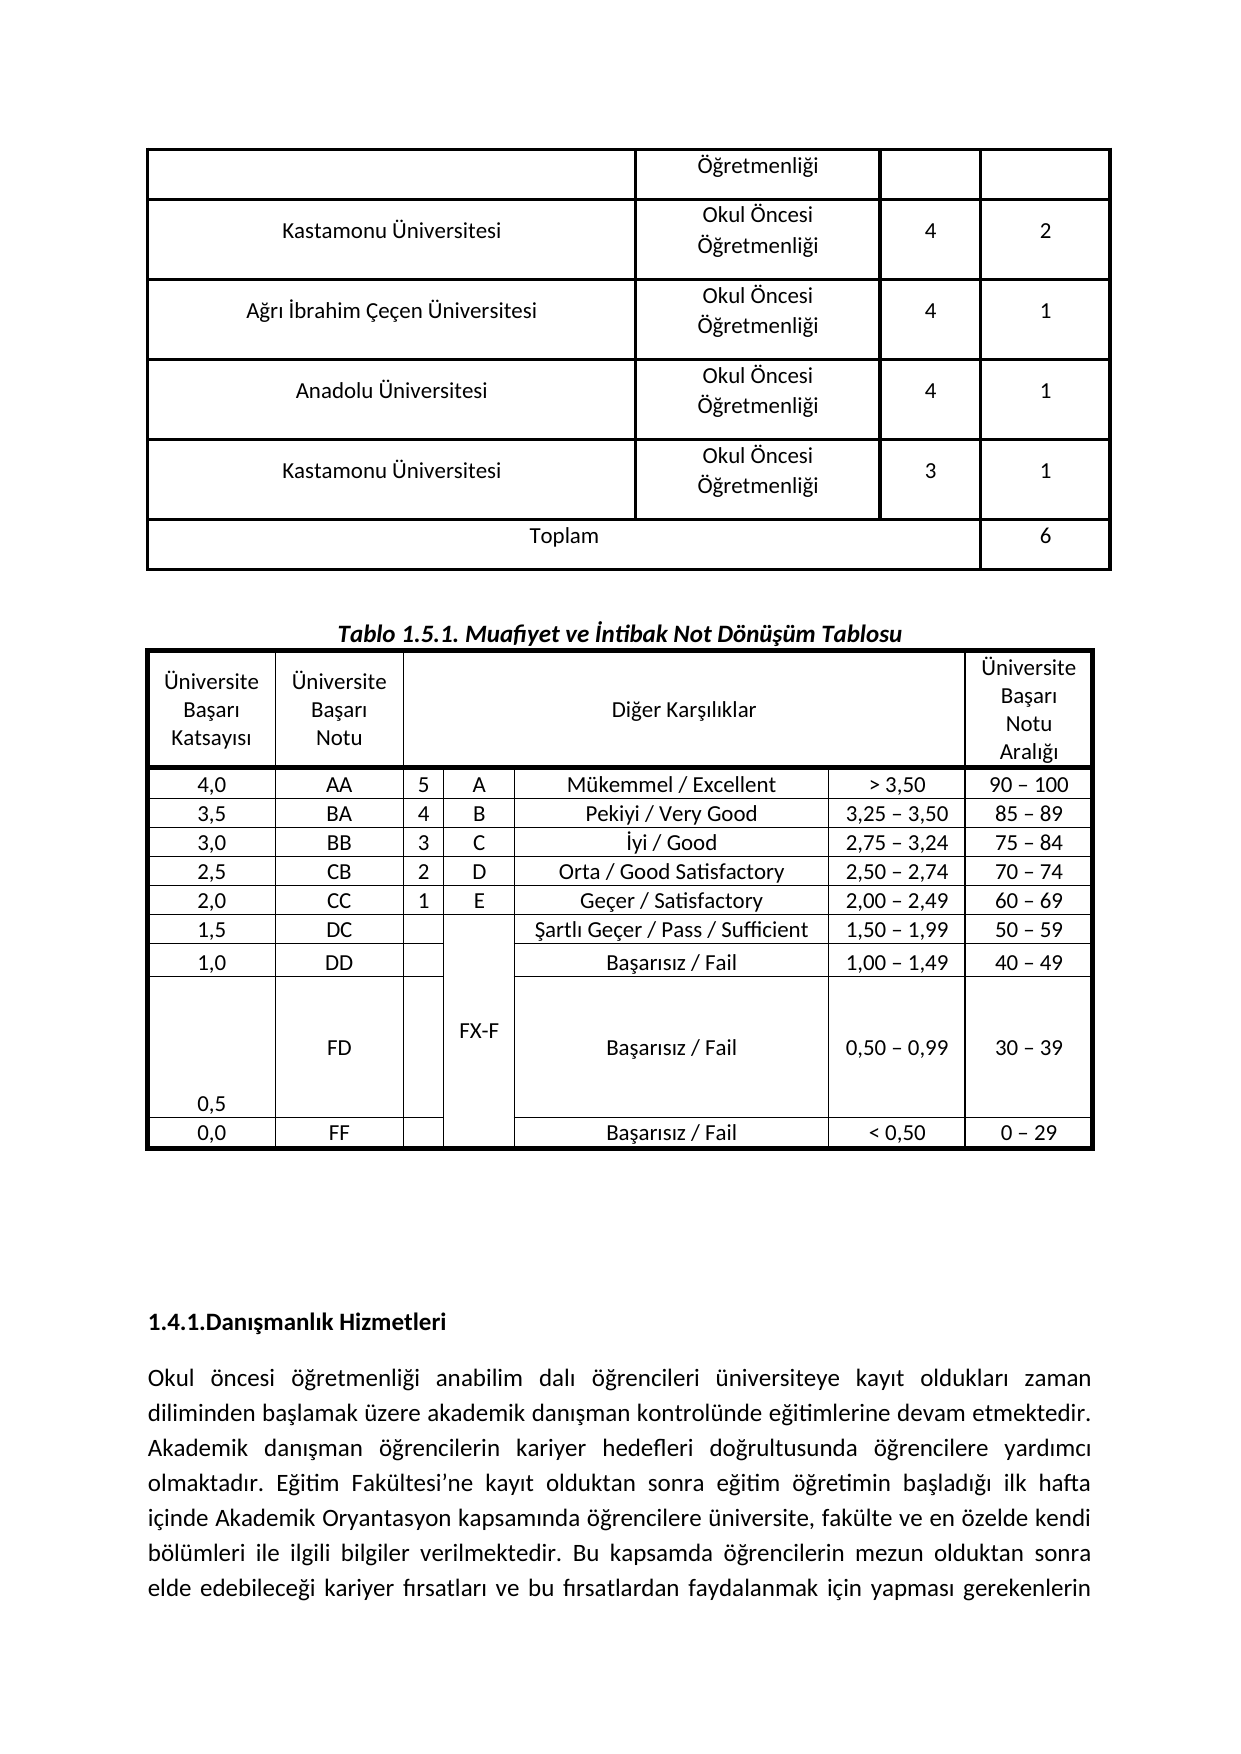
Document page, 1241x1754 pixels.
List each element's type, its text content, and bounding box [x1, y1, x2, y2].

table_cell 1 [404, 886, 443, 914]
table_cell FX-F [444, 915, 514, 1146]
table_cell 2 [982, 201, 1108, 278]
table_cell 2,75 – 3,24 [829, 828, 964, 856]
table_cell 2,00 – 2,49 [829, 886, 964, 914]
table_cell DD [276, 944, 403, 976]
table_cell Anadolu Üniversitesi [149, 361, 634, 438]
table_cell Başarısız / Fail [515, 944, 828, 976]
table_cell 90 – 100 [966, 770, 1090, 798]
table_cell < 0,50 [829, 1118, 964, 1146]
table_cell 70 – 74 [966, 857, 1090, 885]
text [148, 1362, 1093, 1603]
table_cell 0,5 [150, 977, 275, 1117]
table_cell BB [276, 828, 403, 856]
table_cell Kastamonu Üniversitesi [149, 201, 634, 278]
table_header Üniversite Başarı Notu Aralığı [966, 653, 1090, 765]
table_cell 0,50 – 0,99 [829, 977, 964, 1117]
table_cell Şartlı Geçer / Pass / Sufficient [515, 915, 828, 943]
table_cell Kastamonu Üniversitesi [149, 441, 634, 518]
table_cell İyi / Good [515, 828, 828, 856]
table_cell 1,50 – 1,99 [829, 915, 964, 943]
table_cell 1 [982, 281, 1108, 358]
table_cell 3,5 [150, 799, 275, 827]
table_cell 3 [882, 441, 979, 518]
table_cell 50 – 59 [966, 915, 1090, 943]
table_cell 4,0 [150, 770, 275, 798]
table_cell Okul Öncesi Öğretmenliği [637, 441, 878, 518]
table_cell 1,5 [150, 915, 275, 943]
table_cell 0 – 29 [966, 1118, 1090, 1146]
table_cell 85 – 89 [966, 799, 1090, 827]
table_cell 4 [882, 281, 979, 358]
table_cell 4 [404, 799, 443, 827]
table_cell 2,0 [150, 886, 275, 914]
table_cell 30 – 39 [966, 977, 1090, 1117]
table_cell 2,5 [150, 857, 275, 885]
table_cell 1 [982, 151, 1108, 197]
table_cell [404, 915, 443, 943]
table_cell Başarısız / Fail [515, 1118, 828, 1146]
text 1.4.1.Danışmanlık Hizmetleri [148, 1306, 1093, 1337]
table_cell 0,0 [150, 1118, 275, 1146]
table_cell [637, 151, 878, 197]
table_cell AA [276, 770, 403, 798]
table_cell 2,50 – 2,74 [829, 857, 964, 885]
table_cell Okul Öncesi Öğretmenliği [637, 281, 878, 358]
table_cell Mükemmel / Excellent [515, 770, 828, 798]
table_cell B [444, 799, 514, 827]
table_cell > 3,50 [829, 770, 964, 798]
text Tablo 1.5.1. Muafiyet ve İntibak Not Dönüşüm Tablosu [148, 618, 1093, 648]
table_cell Okul Öncesi Öğretmenliği [637, 361, 878, 438]
table_cell 60 – 69 [966, 886, 1090, 914]
table_cell 4 [882, 361, 979, 438]
table_cell FF [276, 1118, 403, 1146]
table_cell Pekiyi / Very Good [515, 799, 828, 827]
table_header Üniversite Başarı Notu [276, 653, 403, 765]
table_cell 3,25 – 3,50 [829, 799, 964, 827]
table_cell Geçer / Satisfactory [515, 886, 828, 914]
table_cell 5 [404, 770, 443, 798]
table_cell Okul Öncesi Öğretmenliği [637, 201, 878, 278]
table_cell Başarısız / Fail [515, 977, 828, 1117]
table_cell C [444, 828, 514, 856]
table_cell 6 [982, 521, 1108, 568]
table_cell FD [276, 977, 403, 1117]
table_cell 1 [982, 441, 1108, 518]
table_cell CC [276, 886, 403, 914]
table_cell CB [276, 857, 403, 885]
table_cell 3,0 [150, 828, 275, 856]
table_cell 3 [882, 151, 979, 197]
table_cell 2 [404, 857, 443, 885]
table_cell 40 – 49 [966, 944, 1090, 976]
table_cell 75 – 84 [966, 828, 1090, 856]
table_cell D [444, 857, 514, 885]
table_cell 1,00 – 1,49 [829, 944, 964, 976]
table_cell Orta / Good Satisfactory [515, 857, 828, 885]
table_cell 3 [404, 828, 443, 856]
table_cell Ağrı İbrahim Çeçen Üniversitesi [149, 281, 634, 358]
table_header Üniversite Başarı Katsayısı [150, 653, 275, 765]
table_cell A [444, 770, 514, 798]
table_cell Toplam [149, 521, 979, 568]
table_cell 1 [982, 361, 1108, 438]
table_cell 1,0 [150, 944, 275, 976]
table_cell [149, 151, 634, 197]
table_cell BA [276, 799, 403, 827]
table_cell [404, 944, 443, 976]
table_cell E [444, 886, 514, 914]
table_header Diğer Karşılıklar [404, 653, 964, 765]
table_cell [404, 1118, 443, 1146]
table_cell DC [276, 915, 403, 943]
table_cell 4 [882, 201, 979, 278]
table_cell [404, 977, 443, 1117]
